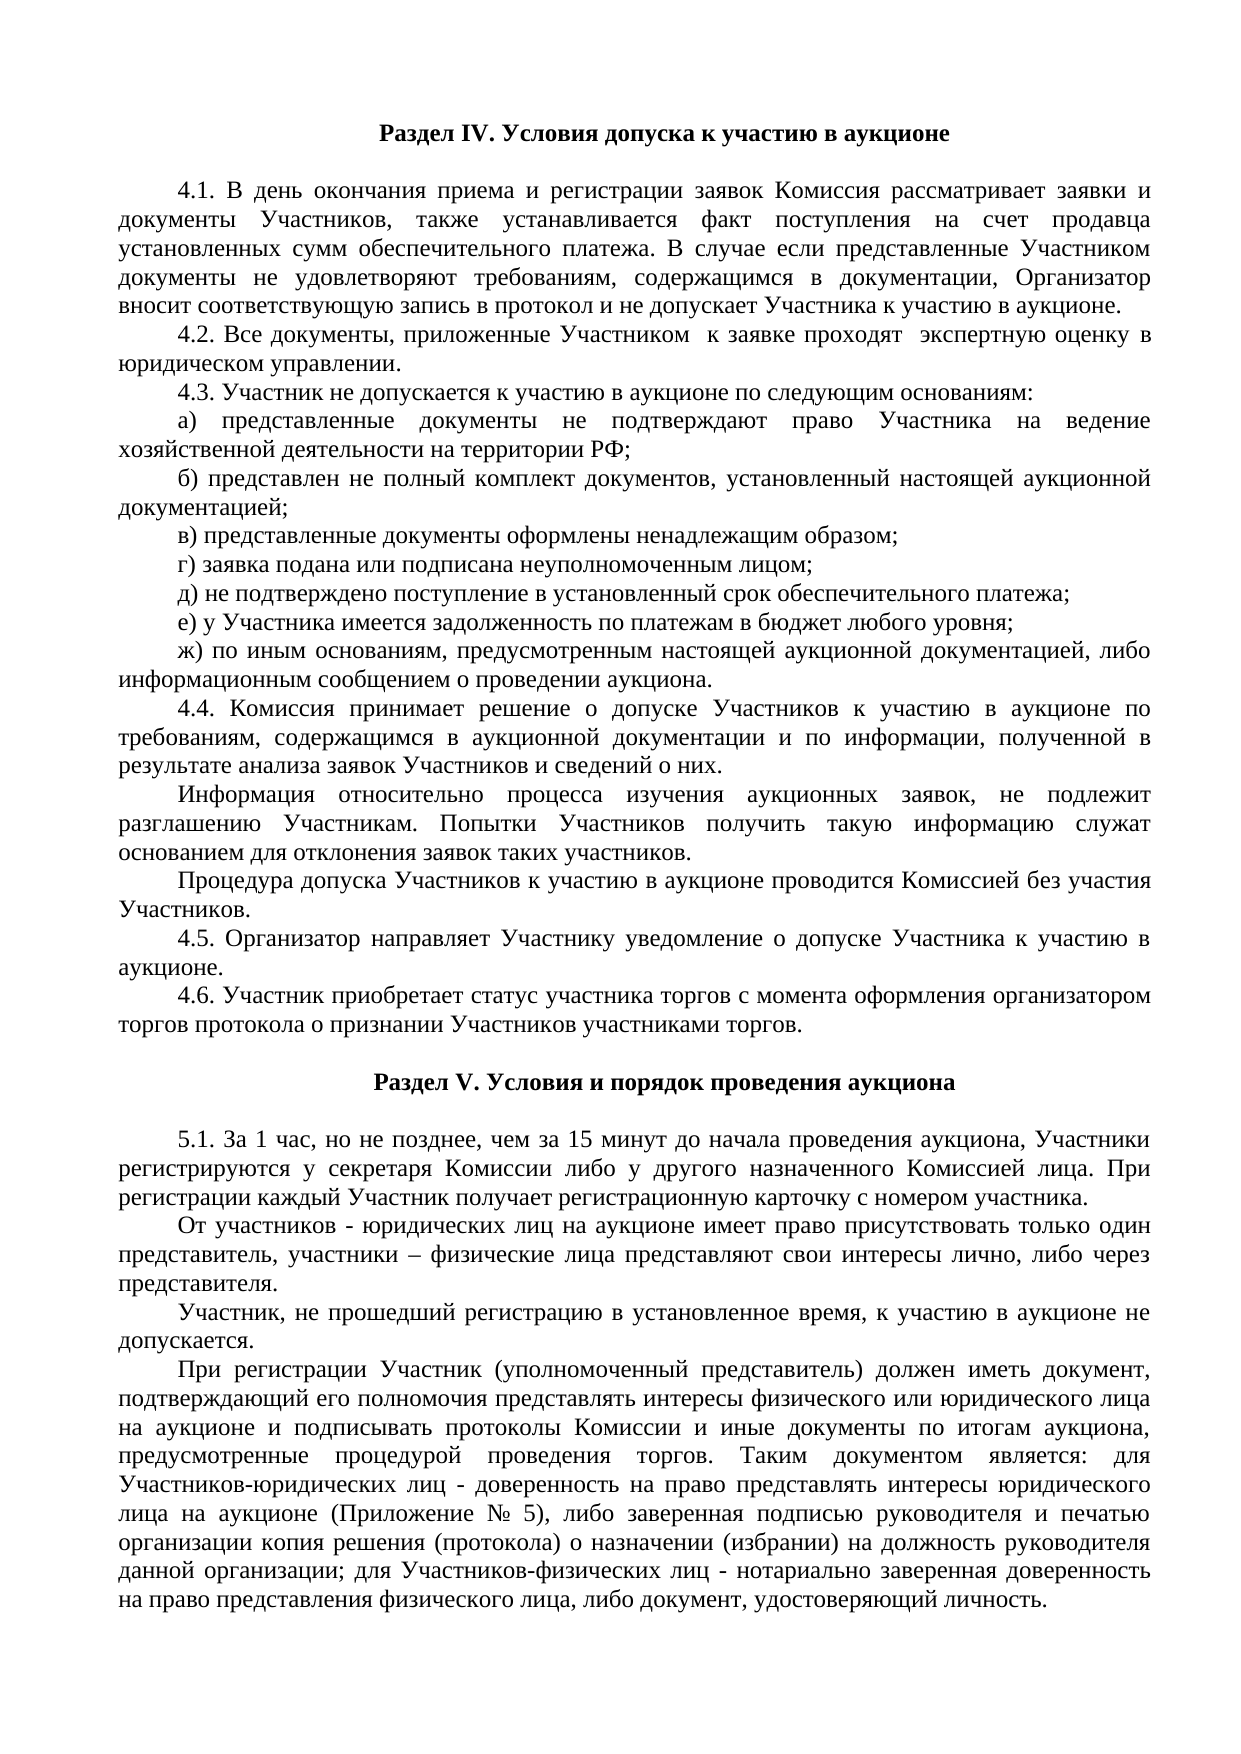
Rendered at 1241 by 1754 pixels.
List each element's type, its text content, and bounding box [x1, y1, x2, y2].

text Раздел IV. Условия допуска к участию в аукционе [118, 118, 1152, 147]
text Процедура допуска Участников к участию в аукционе проводится Комиссией без участия Участников. [118, 866, 1152, 923]
text Раздел V. Условия и порядок проведения аукциона [118, 1067, 1152, 1096]
text д) не подтверждено поступление в установленный срок обеспечительного платежа; [118, 578, 1152, 607]
text 4.5. Организатор направляет Участнику уведомление о допуске Участника к участию в аукционе. [118, 923, 1152, 981]
text 4.1. В день окончания приема и регистрации заявок Комиссия рассматривает заявки и документы Участников, также устанавливается факт поступления на счет продавца установленных сумм обеспечительного платежа. В случае если представленные Участником документы не удовлетворяют требованиям, содержащимся в документации, Организатор вносит соответствующую запись в протокол и не допускает Участника к участию в аукционе. [118, 176, 1152, 319]
text ж) по иным основаниям, предусмотренным настоящей аукционной документацией, либо информационным сообщением о проведении аукциона. [118, 636, 1152, 693]
text а) представленные документы не подтверждают право Участника на ведение хозяйственной деятельности на территории РФ; [118, 406, 1152, 463]
text б) представлен не полный комплект документов, установленный настоящей аукционной документацией; [118, 463, 1152, 521]
text От участников - юридических лиц на аукционе имеет право присутствовать только один представитель, участники – физические лица представляют свои интересы лично, либо через представителя. [118, 1211, 1152, 1297]
text 4.2. Все документы, приложенные Участником к заявке проходят экспертную оценку в юридическом управлении. [118, 319, 1152, 377]
text 4.4. Комиссия принимает решение о допуске Участников к участию в аукционе по требованиям, содержащимся в аукционной документации и по информации, полученной в результате анализа заявок Участников и сведений о них. [118, 693, 1152, 779]
text г) заявка подана или подписана неуполномоченным лицом; [118, 549, 1152, 578]
text 4.6. Участник приобретает статус участника торгов с момента оформления организатором торгов протокола о признании Участников участниками торгов. [118, 981, 1152, 1038]
text 5.1. За 1 час, но не позднее, чем за 15 минут до начала проведения аукциона, Участники регистрируются у секретаря Комиссии либо у другого назначенного Комиссией лица. При регистрации каждый Участник получает регистрационную карточку с номером участника. [118, 1124, 1152, 1211]
text в) представленные документы оформлены ненадлежащим образом; [118, 521, 1152, 549]
text При регистрации Участник (уполномоченный представитель) должен иметь документ, подтверждающий его полномочия представлять интересы физического или юридического лица на аукционе и подписывать протоколы Комиссии и иные документы по итогам аукциона, предусмотренные процедурой проведения торгов. Таким документом является: для Участников-юридических лиц - доверенность на право представлять интересы юридического лица на аукционе (Приложение № 5), либо заверенная подписью руководителя и печатью организации копия решения (протокола) о назначении (избрании) на должность руководителя данной организации; для Участников-физических лиц - нотариально заверенная доверенность на право представления физического лица, либо документ, удостоверяющий личность. [118, 1354, 1152, 1613]
text Участник, не прошедший регистрацию в установленное время, к участию в аукционе не допускается. [118, 1297, 1152, 1354]
text 4.3. Участник не допускается к участию в аукционе по следующим основаниям: [118, 377, 1152, 406]
text е) у Участника имеется задолженность по платежам в бюджет любого уровня; [118, 607, 1152, 636]
text Информация относительно процесса изучения аукционных заявок, не подлежит разглашению Участникам. Попытки Участников получить такую информацию служат основанием для отклонения заявок таких участников. [118, 779, 1152, 866]
